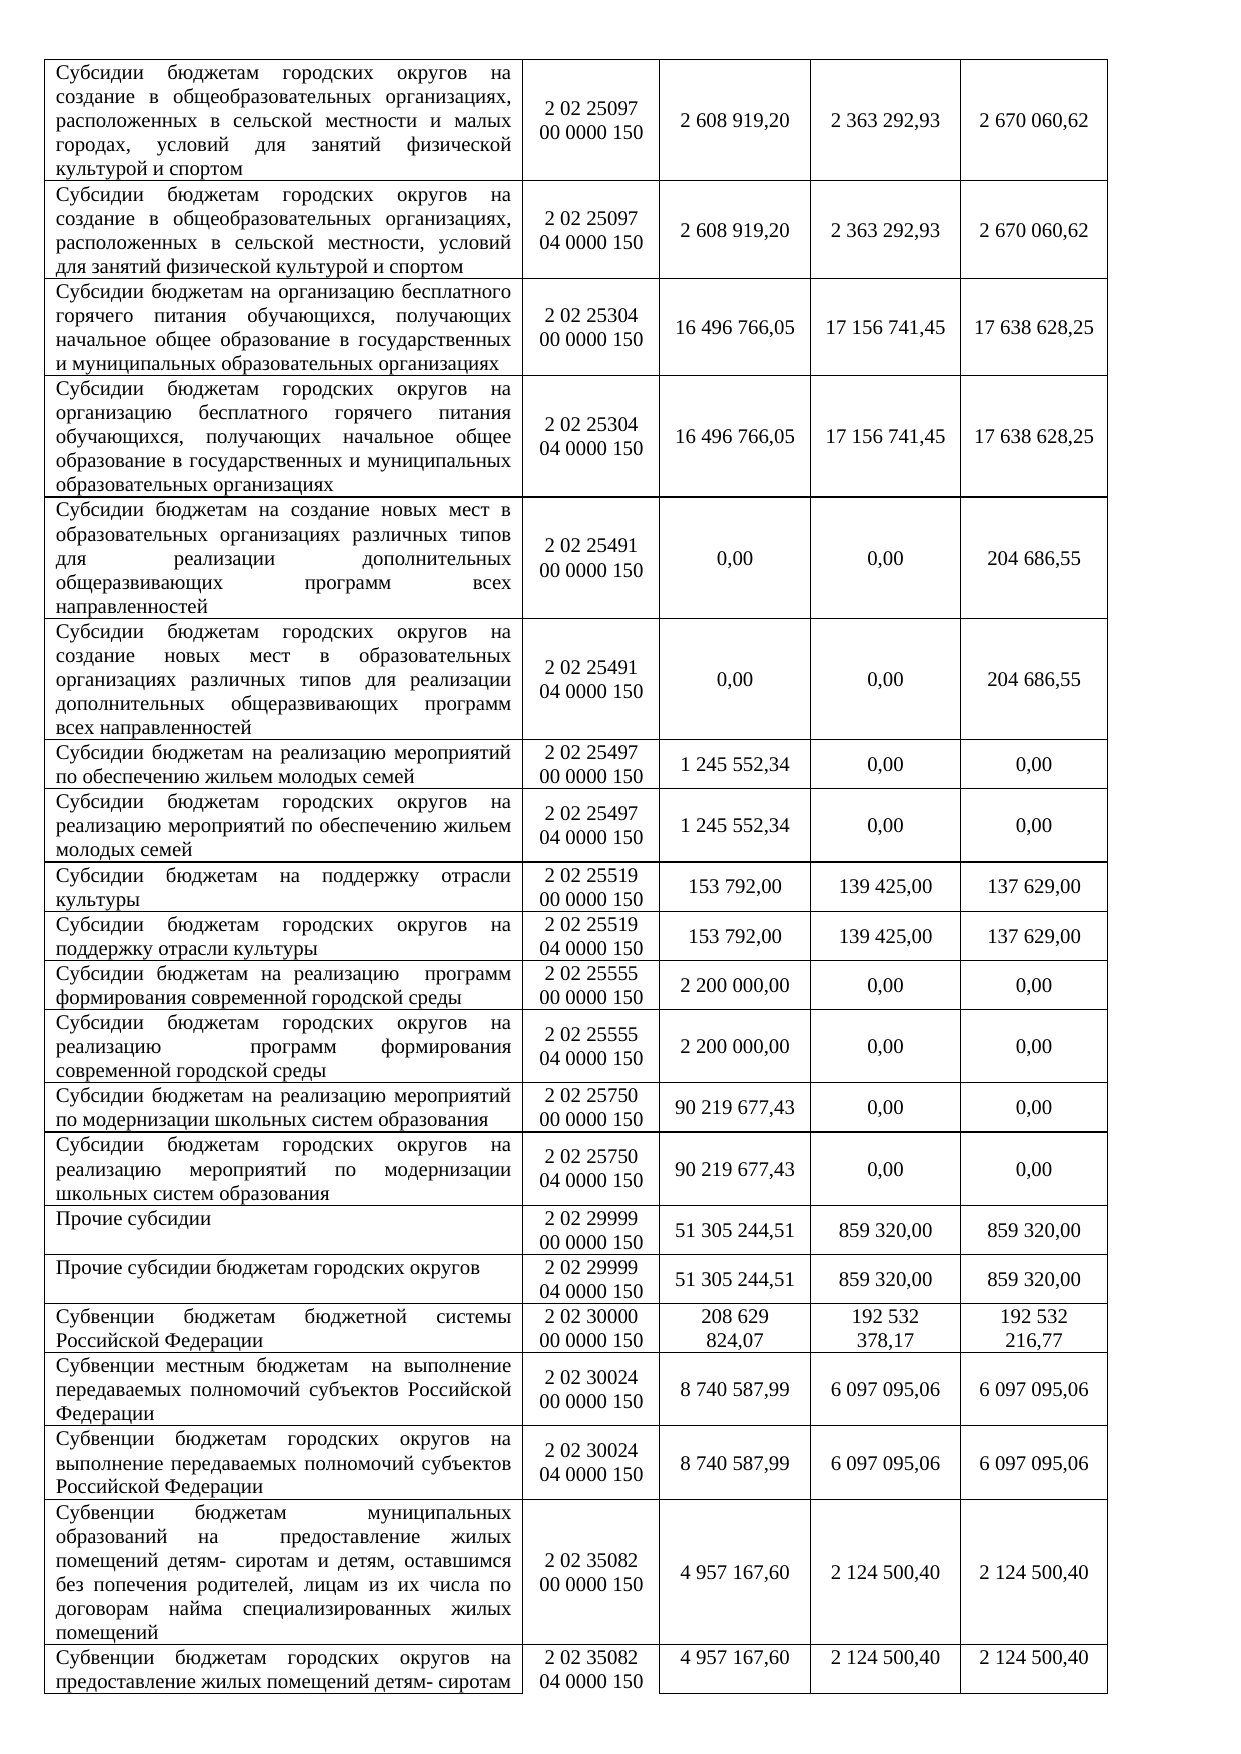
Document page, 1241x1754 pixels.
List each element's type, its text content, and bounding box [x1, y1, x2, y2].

table_cell 0,00 [811, 789, 960, 861]
table_cell 2 670 060,62 [961, 181, 1107, 278]
table_cell Прочие субсидии [45, 1206, 522, 1254]
table_cell 153 792,00 [660, 912, 810, 960]
table_cell Субсидии бюджетам городских округов на реализацию мероприятий по модернизации школьных систем образования [45, 1133, 522, 1204]
table_cell 2 02 25097 04 0000 150 [523, 181, 659, 278]
table_cell 2 363 292,93 [811, 60, 960, 180]
table_cell 0,00 [660, 619, 810, 739]
table_cell 2 363 292,93 [811, 181, 960, 278]
table_cell 204 686,55 [961, 619, 1107, 739]
table_cell 6 097 095,06 [961, 1353, 1107, 1425]
table_cell 2 02 29999 00 0000 150 [523, 1206, 659, 1254]
table_cell 17 638 628,25 [961, 376, 1107, 496]
table_cell 859 320,00 [811, 1206, 960, 1254]
table_cell 2 02 30000 00 0000 150 [523, 1304, 659, 1352]
table_cell 6 097 095,06 [811, 1426, 960, 1498]
table_cell 90 219 677,43 [660, 1083, 810, 1131]
table_cell Субсидии бюджетам городских округов на создание в общеобразовательных организациях, расположенных в сельской местности, условий для занятий физической культурой и спортом [45, 181, 522, 278]
table_cell 137 629,00 [961, 863, 1107, 911]
table_cell 137 629,00 [961, 912, 1107, 960]
table_cell 0,00 [961, 961, 1107, 1009]
table_cell Субсидии бюджетам городских округов на поддержку отрасли культуры [45, 912, 522, 960]
table_cell Субвенции бюджетам городских округов на выполнение передаваемых полномочий субъектов Российской Федерации [45, 1426, 522, 1498]
table_cell Субсидии бюджетам на создание новых мест в образовательных организациях различных типов для реализации дополнительных общеразвивающих программ всех направленностей [45, 498, 522, 618]
table_cell 2 124 500,40 [811, 1645, 960, 1693]
table_cell 2 124 500,40 [961, 1645, 1107, 1693]
table_cell 2 02 25519 00 0000 150 [523, 863, 659, 911]
table_cell 0,00 [811, 1083, 960, 1131]
table_cell Субсидии бюджетам на реализацию мероприятий по обеспечению жильем молодых семей [45, 740, 522, 788]
table_cell 2 02 25750 04 0000 150 [523, 1133, 659, 1204]
table_cell Субсидии бюджетам городских округов на создание в общеобразовательных организациях, расположенных в сельской местности и малых городах, условий для занятий физической культурой и спортом [45, 60, 522, 180]
table_cell Субсидии бюджетам на реализацию программ формирования современной городской среды [45, 961, 522, 1009]
table_cell Субсидии бюджетам на организацию бесплатного горячего питания обучающихся, получающих начальное общее образование в государственных и муниципальных образовательных организациях [45, 279, 522, 375]
table_cell 0,00 [811, 619, 960, 739]
table_cell 2 124 500,40 [961, 1500, 1107, 1644]
table_cell 0,00 [811, 961, 960, 1009]
table_cell 0,00 [811, 1133, 960, 1204]
table_cell 6 097 095,06 [811, 1353, 960, 1425]
table_cell Субвенции бюджетам бюджетной системы Российской Федерации [45, 1304, 522, 1352]
table_cell 0,00 [811, 498, 960, 618]
table_cell 2 02 25497 00 0000 150 [523, 740, 659, 788]
table_cell 2 608 919,20 [660, 181, 810, 278]
table_cell 0,00 [961, 740, 1107, 788]
table_cell Субсидии бюджетам городских округов на создание новых мест в образовательных организациях различных типов для реализации дополнительных общеразвивающих программ всех направленностей [45, 619, 522, 739]
table_cell 17 638 628,25 [961, 279, 1107, 375]
table_cell Субвенции местным бюджетам на выполнение передаваемых полномочий субъектов Российской Федерации [45, 1353, 522, 1425]
table_cell 2 02 25555 00 0000 150 [523, 961, 659, 1009]
table_cell 192 532 378,17 [811, 1304, 960, 1352]
table_cell Субсидии бюджетам на поддержку отрасли культуры [45, 863, 522, 911]
table_cell 139 425,00 [811, 912, 960, 960]
table_cell 2 02 25519 04 0000 150 [523, 912, 659, 960]
table_cell 2 02 29999 04 0000 150 [523, 1255, 659, 1303]
table_cell 2 02 25497 04 0000 150 [523, 789, 659, 861]
table_cell 51 305 244,51 [660, 1255, 810, 1303]
table_cell 2 02 25491 04 0000 150 [523, 619, 659, 739]
table_cell 2 608 919,20 [660, 60, 810, 180]
table_cell 153 792,00 [660, 863, 810, 911]
table_cell 6 097 095,06 [961, 1426, 1107, 1498]
table_cell Субсидии бюджетам городских округов на реализацию мероприятий по обеспечению жильем молодых семей [45, 789, 522, 861]
table_cell Субвенции бюджетам муниципальных образований на предоставление жилых помещений детям- сиротам и детям, оставшимся без попечения родителей, лицам из их числа по договорам найма специализированных жилых помещений [45, 1500, 522, 1644]
table_cell 208 629 824,07 [660, 1304, 810, 1352]
table_cell 4 957 167,60 [660, 1645, 810, 1693]
table_cell Субсидии бюджетам городских округов на реализацию программ формирования современной городской среды [45, 1010, 522, 1082]
table_cell 0,00 [961, 1083, 1107, 1131]
table_cell 0,00 [961, 1010, 1107, 1082]
table_cell 8 740 587,99 [660, 1426, 810, 1498]
table_cell 17 156 741,45 [811, 279, 960, 375]
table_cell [45, 1645, 522, 1693]
table_cell 1 245 552,34 [660, 789, 810, 861]
table_cell 204 686,55 [961, 498, 1107, 618]
table_cell 2 02 35082 00 0000 150 [523, 1500, 659, 1644]
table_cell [523, 1645, 659, 1693]
table_cell 2 02 25097 00 0000 150 [523, 60, 659, 180]
table_cell 16 496 766,05 [660, 279, 810, 375]
table_cell 1 245 552,34 [660, 740, 810, 788]
table_cell 859 320,00 [961, 1255, 1107, 1303]
table_cell 16 496 766,05 [660, 376, 810, 496]
table_cell 2 02 25304 00 0000 150 [523, 279, 659, 375]
table_cell 0,00 [961, 789, 1107, 861]
table_cell 90 219 677,43 [660, 1133, 810, 1204]
table_cell 192 532 216,77 [961, 1304, 1107, 1352]
table_cell 51 305 244,51 [660, 1206, 810, 1254]
table_cell 0,00 [811, 1010, 960, 1082]
table_cell Субсидии бюджетам на реализацию мероприятий по модернизации школьных систем образования [45, 1083, 522, 1131]
table_cell 139 425,00 [811, 863, 960, 911]
table_cell 2 200 000,00 [660, 961, 810, 1009]
table_cell 2 02 25555 04 0000 150 [523, 1010, 659, 1082]
table_cell 0,00 [961, 1133, 1107, 1204]
table_cell 2 02 25304 04 0000 150 [523, 376, 659, 496]
table_cell 2 200 000,00 [660, 1010, 810, 1082]
table_cell 2 02 25491 00 0000 150 [523, 498, 659, 618]
table_cell 0,00 [660, 498, 810, 618]
table_cell Прочие субсидии бюджетам городских округов [45, 1255, 522, 1303]
table_cell 859 320,00 [811, 1255, 960, 1303]
table_cell 2 02 30024 00 0000 150 [523, 1353, 659, 1425]
table_cell 859 320,00 [961, 1206, 1107, 1254]
table_cell 2 670 060,62 [961, 60, 1107, 180]
table_cell 2 124 500,40 [811, 1500, 960, 1644]
table_cell 17 156 741,45 [811, 376, 960, 496]
table_cell Субсидии бюджетам городских округов на организацию бесплатного горячего питания обучающихся, получающих начальное общее образование в государственных и муниципальных образовательных организациях [45, 376, 522, 496]
table_cell 0,00 [811, 740, 960, 788]
table_cell 2 02 25750 00 0000 150 [523, 1083, 659, 1131]
table_cell 2 02 30024 04 0000 150 [523, 1426, 659, 1498]
table_cell 8 740 587,99 [660, 1353, 810, 1425]
table_cell 4 957 167,60 [660, 1500, 810, 1644]
